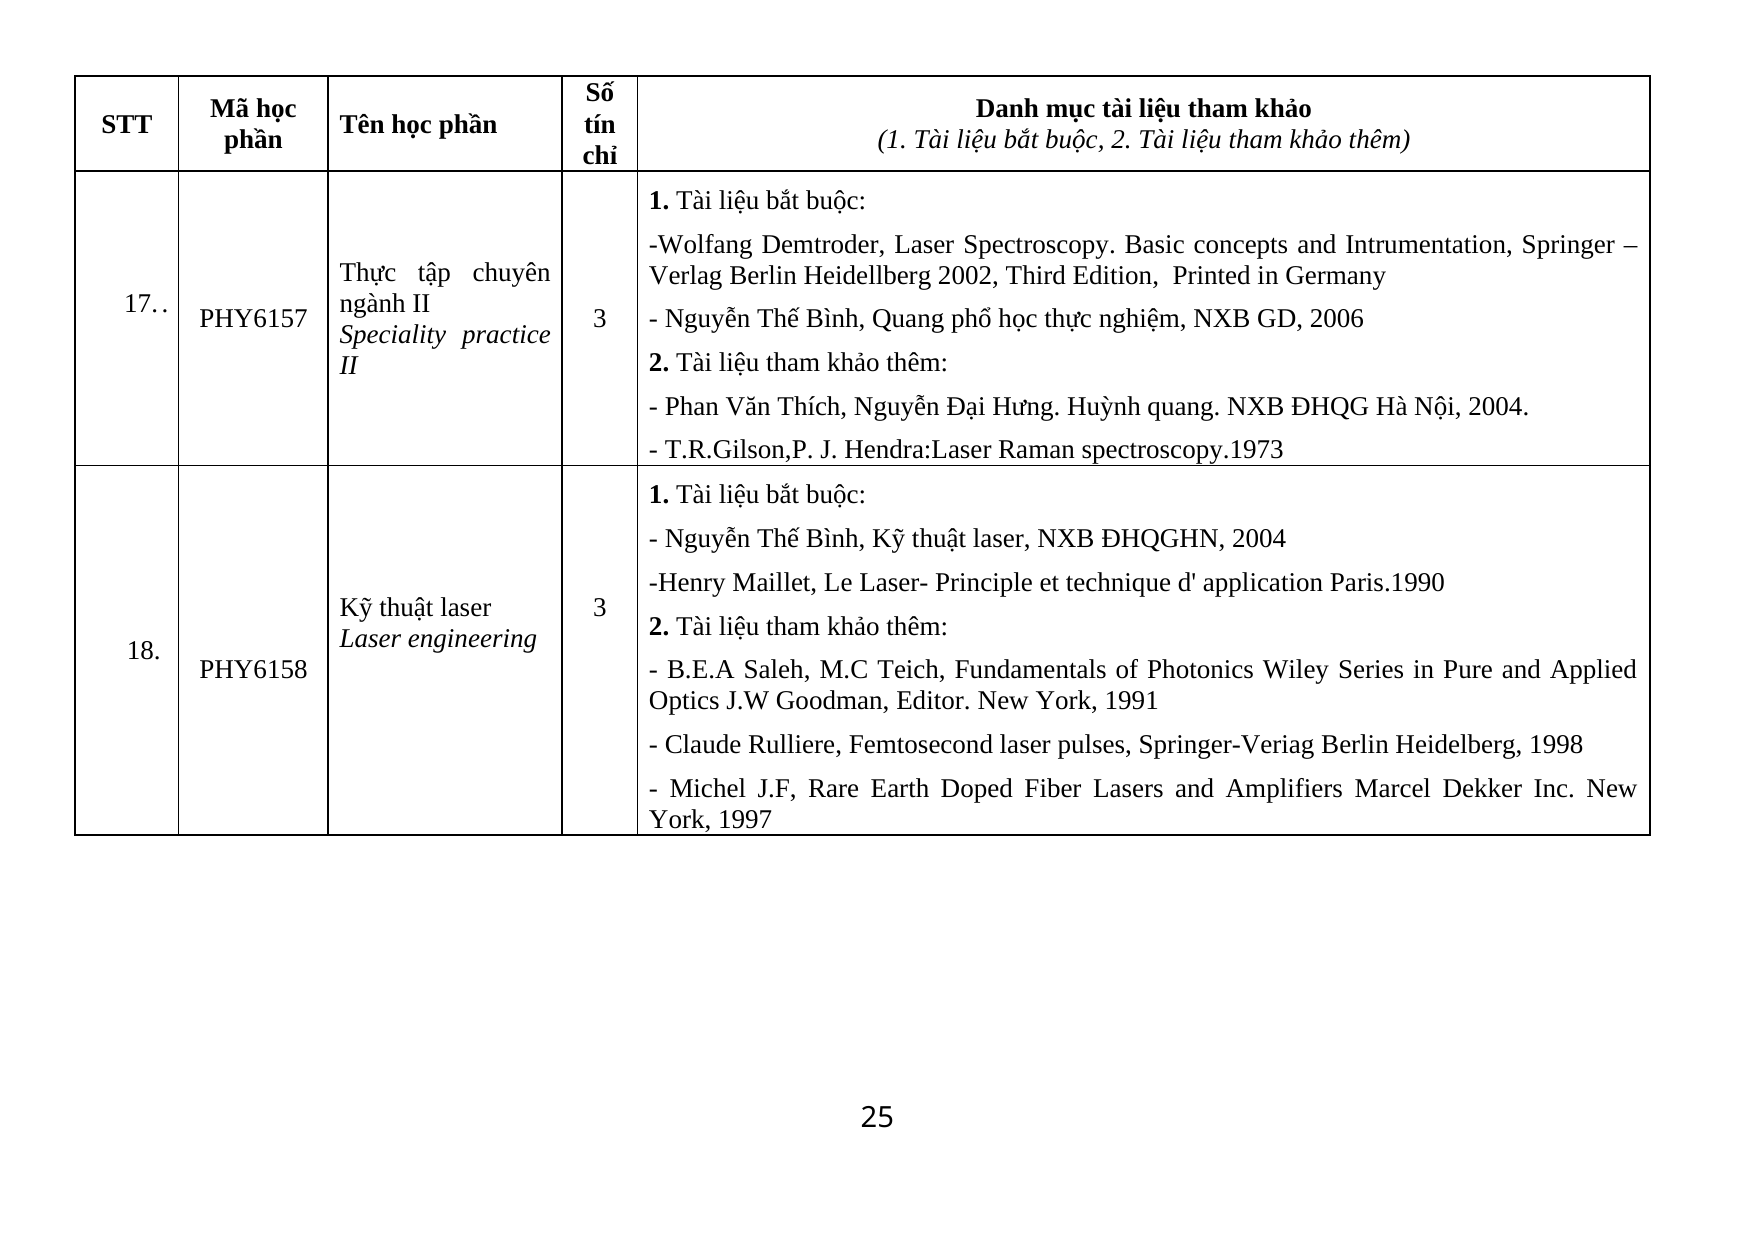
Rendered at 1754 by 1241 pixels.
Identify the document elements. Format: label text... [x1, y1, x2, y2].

table_cell 1. Tài liệu bắt buộc: -Wolfang Demtroder, Laser Spectroscopy. Basic concepts and Intrumentation, Springer –Verlag Berlin Heidellberg 2002, Third Edition, Printed in Germany - Nguyễn Thế Bình, Quang phổ học thực nghiệm, NXB GD, 2006 2. Tài liệu tham khảo thêm: - Phan Văn Thích, Nguyễn Đại Hưng. Huỳnh quang. NXB ĐHQG Hà Nội, 2004. - T.R.Gilson,P. J. Hendra:Laser Raman spectroscopy.1973 [638, 172, 1649, 464]
table_cell PHY6157 [179, 172, 327, 464]
table_cell [76, 466, 178, 834]
table_cell Kỹ thuật laser Laser engineering [329, 466, 561, 834]
table_cell . [76, 172, 178, 464]
table_header STT [76, 77, 178, 170]
table_cell 1. Tài liệu bắt buộc: - Nguyễn Thế Bình, Kỹ thuật laser, NXB ĐHQGHN, 2004 -Henry Maillet, Le Laser- Principle et technique d' application Paris.1990 2. Tài liệu tham khảo thêm: - B.E.A Saleh, M.C Teich, Fundamentals of Photonics Wiley Series in Pure and Applied Optics J.W Goodman, Editor. New York, 1991 - Claude Rulliere, Femtosecond laser pulses, Springer-Veriag Berlin Heidelberg, 1998 - Michel J.F, Rare Earth Doped Fiber Lasers and Amplifiers Marcel Dekker Inc. New York, 1997 [638, 466, 1649, 834]
table_cell Thực tập chuyên ngành II Speciality practice II [329, 172, 561, 464]
table_header Tên học phần [329, 77, 561, 170]
table_cell 3 [563, 466, 637, 834]
table_cell PHY6158 [179, 466, 327, 834]
table_header Số tín chỉ [563, 77, 637, 170]
table_header Mã học phần [179, 77, 327, 170]
table_header Danh mục tài liệu tham khảo (1. Tài liệu bắt buộc, 2. Tài liệu tham khảo thêm) [638, 77, 1649, 170]
table_cell 3 [563, 172, 637, 464]
